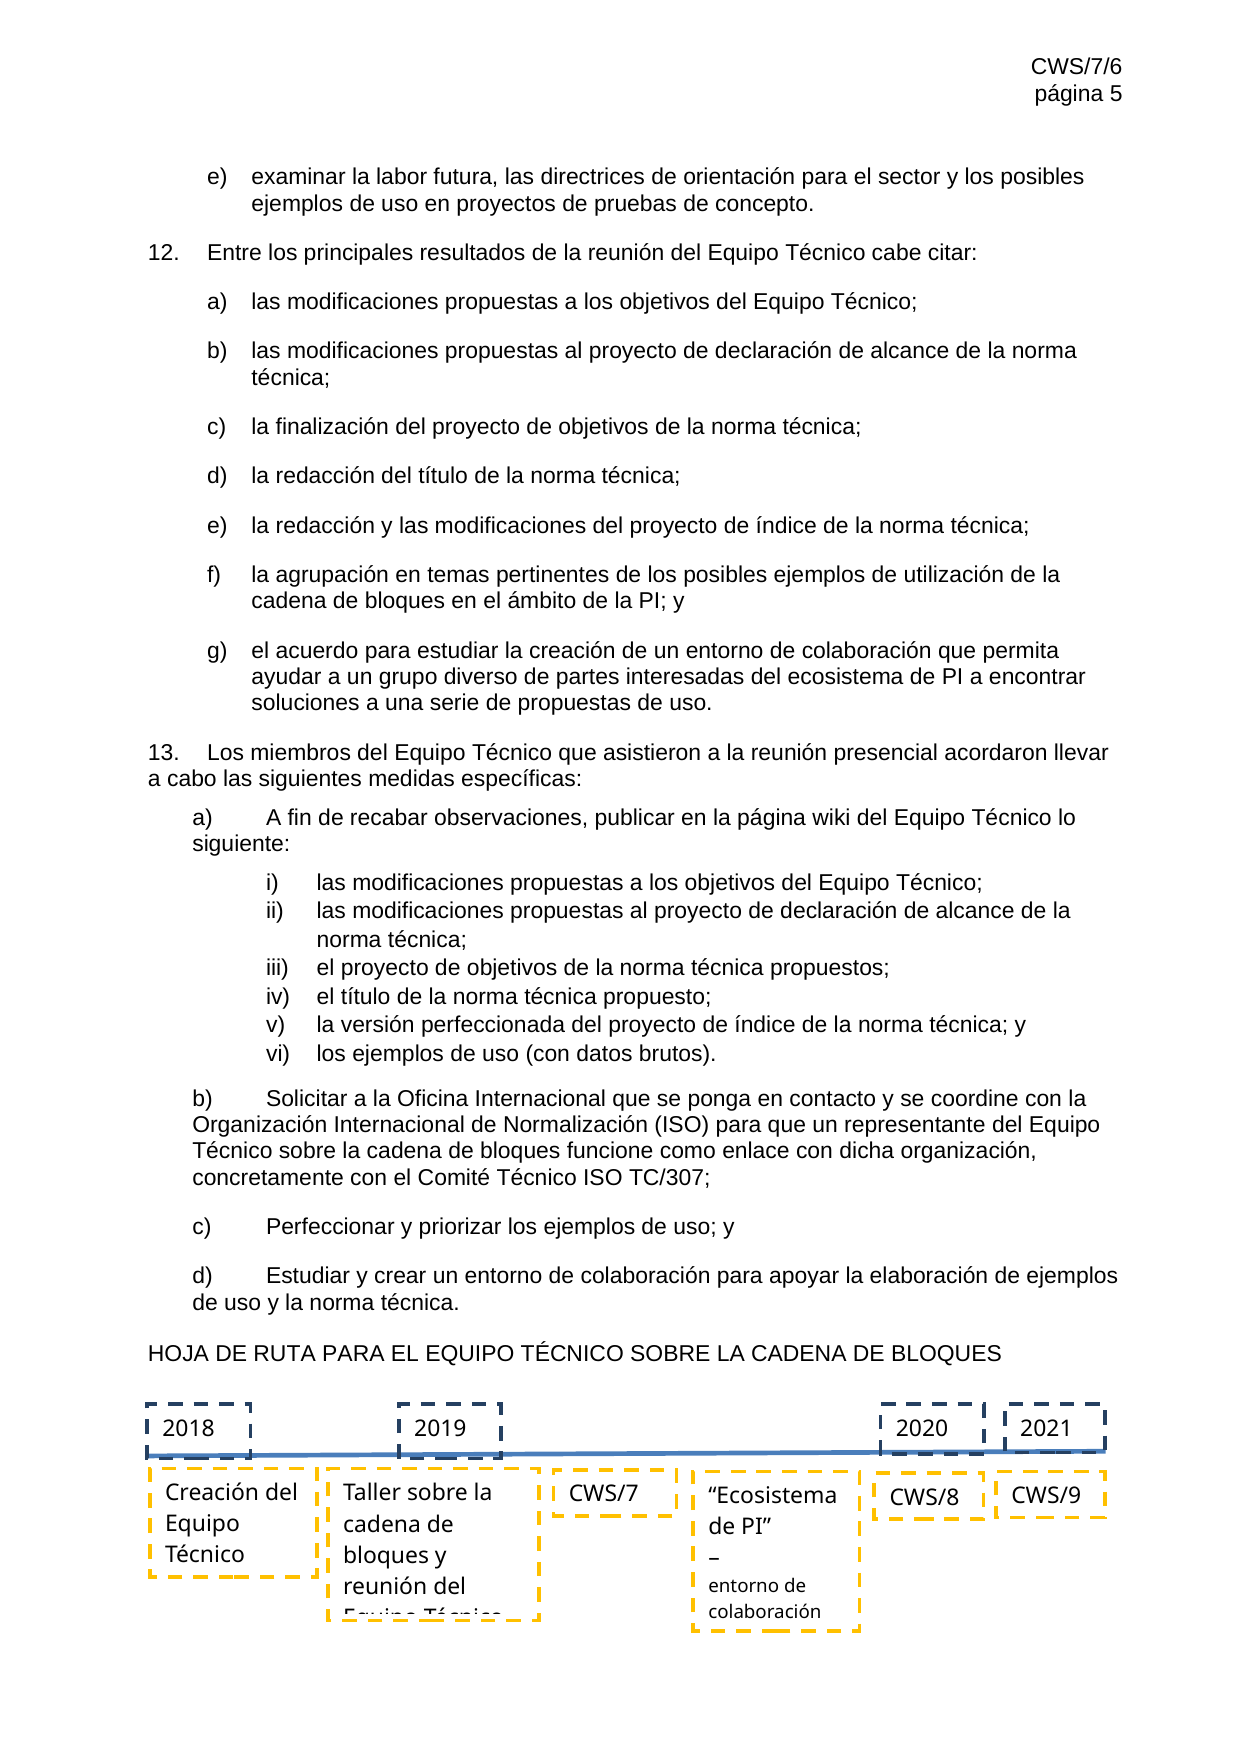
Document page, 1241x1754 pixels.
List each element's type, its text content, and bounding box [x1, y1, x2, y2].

list las modificaciones propuestas al proyecto de declaración de alcance de la norma técnica; [207, 337, 1122, 390]
list la redacción y las modificaciones del proyecto de índice de la norma técnica; [207, 512, 1122, 538]
list Los miembros del Equipo Técnico que asistieron a la reunión presencial acordaron llevar a cabo las siguientes medidas específicas: [148, 738, 1122, 791]
list A fin de recabar observaciones, publicar en la página wiki del Equipo Técnico lo siguiente: [192, 804, 1122, 856]
list Estudiar y crear un entorno de colaboración para apoyar la elaboración de ejemplos de uso y la norma técnica. [192, 1262, 1122, 1315]
list la versión perfeccionada del proyecto de índice de la norma técnica; y [266, 1011, 1122, 1037]
list el título de la norma técnica propuesto; [266, 983, 1122, 1009]
list Perfeccionar y priorizar los ejemplos de uso; y [192, 1213, 1122, 1239]
list el acuerdo para estudiar la creación de un entorno de colaboración que permita ayudar a un grupo diverso de partes interesadas del ecosistema de PI a encontrar soluciones a una serie de propuestas de uso. [207, 637, 1122, 716]
list los ejemplos de uso (con datos brutos). [266, 1039, 1122, 1066]
list la agrupación en temas pertinentes de los posibles ejemplos de utilización de la cadena de bloques en el ámbito de la PI; y [207, 561, 1122, 614]
list las modificaciones propuestas a los objetivos del Equipo Técnico; [207, 288, 1122, 314]
subtitle HOJA DE RUTA PARA EL EQUIPO TÉCNICO SOBRE LA CADENA DE BLOQUES [148, 1340, 1122, 1366]
list el proyecto de objetivos de la norma técnica propuestos; [266, 954, 1122, 981]
list examinar la labor futura, las directrices de orientación para el sector y los posibles ejemplos de uso en proyectos de pruebas de concepto. [207, 163, 1122, 216]
list las modificaciones propuestas al proyecto de declaración de alcance de la norma técnica; [266, 897, 1122, 952]
list la finalización del proyecto de objetivos de la norma técnica; [207, 413, 1122, 439]
list Entre los principales resultados de la reunión del Equipo Técnico cabe citar: [148, 239, 1122, 265]
list Solicitar a la Oficina Internacional que se ponga en contacto y se coordine con la Organización Internacional de Normalización (ISO) para que un representante del Equipo Técnico sobre la cadena de bloques funcione como enlace con dicha organización, concretamente con el Comité Técnico ISO TC/307; [192, 1085, 1122, 1190]
list las modificaciones propuestas a los objetivos del Equipo Técnico; [266, 869, 1122, 895]
list la redacción del título de la norma técnica; [207, 462, 1122, 489]
